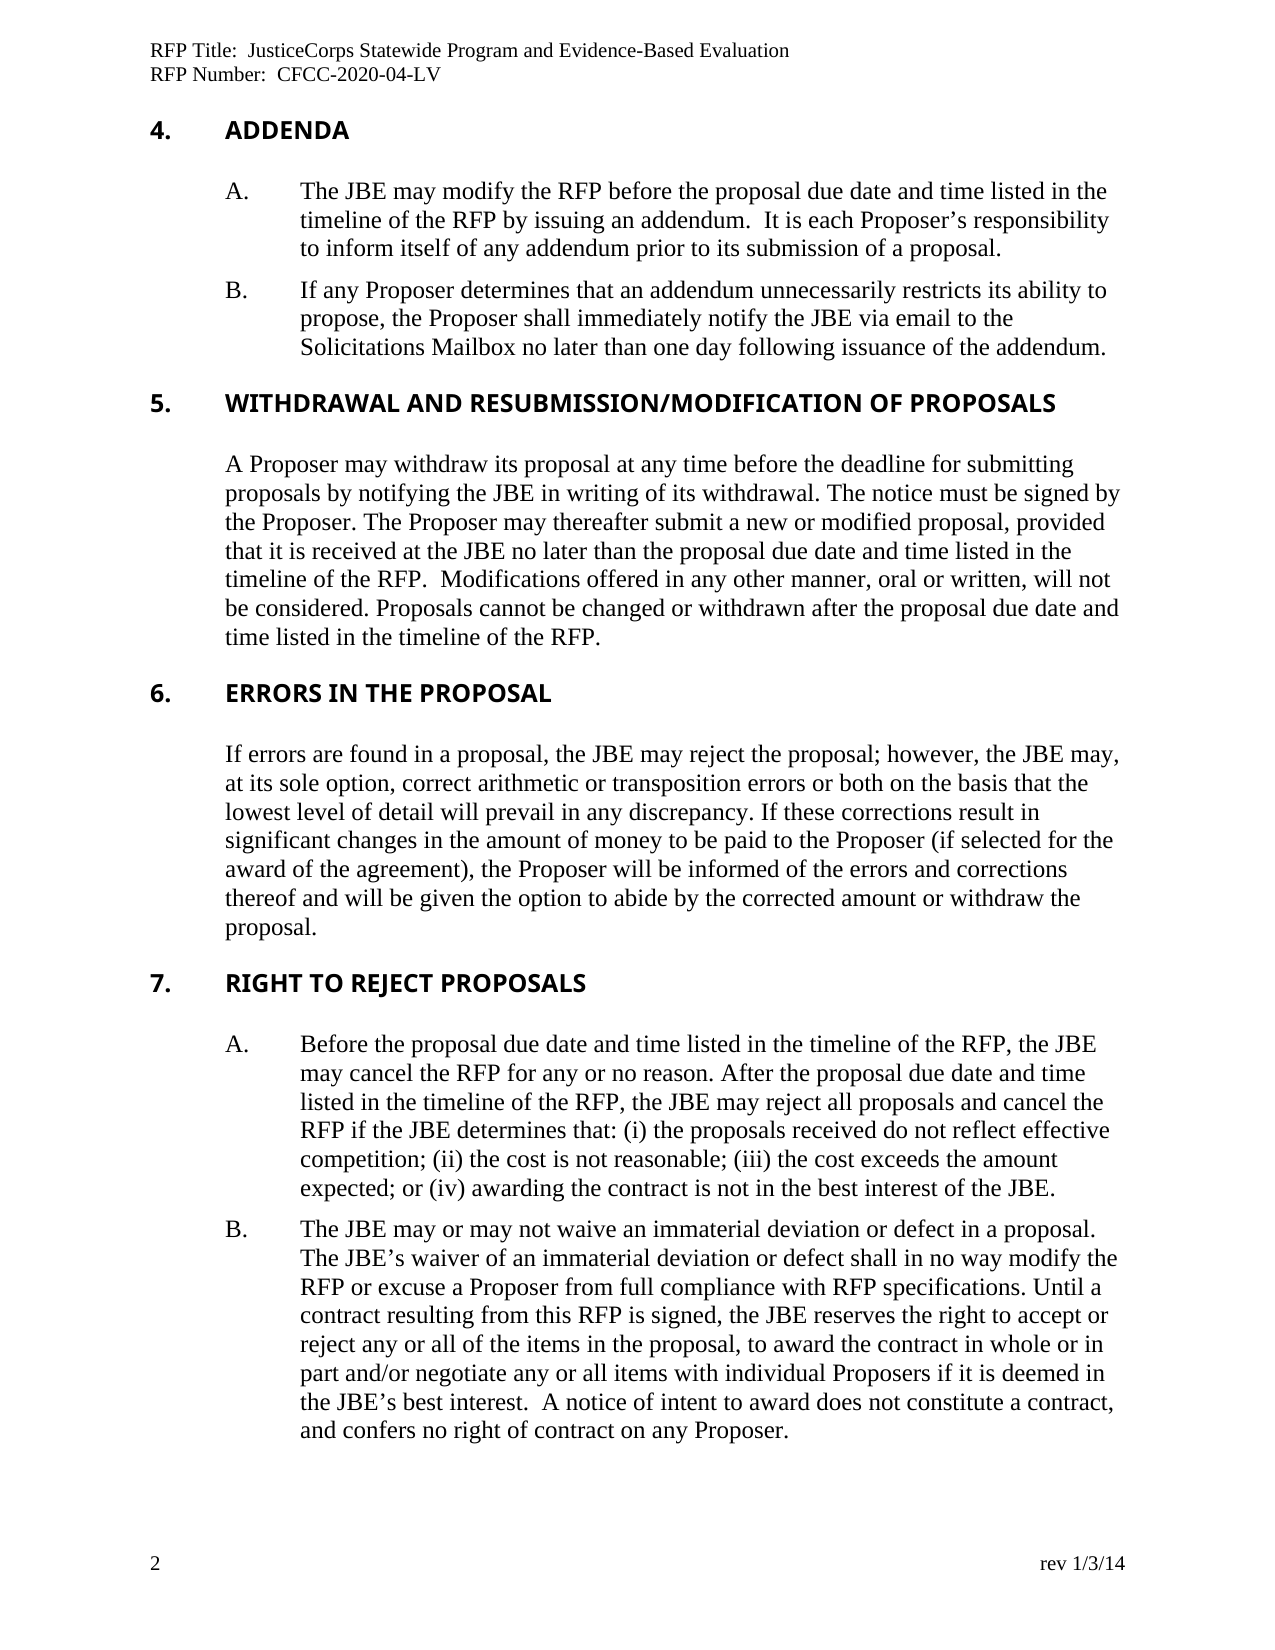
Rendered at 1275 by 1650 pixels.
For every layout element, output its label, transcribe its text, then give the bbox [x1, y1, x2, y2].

list ERRORS IN THE PROPOSAL [150, 676, 1125, 710]
text Before the proposal due date and time listed in the timeline of the RFP, the JBE may cancel the RFP for any or no reason. After the proposal due date and time listed in the timeline of the RFP, the JBE may reject all proposals and cancel the RFP if the JBE determines that: (i) the proposals received do not reflect effective competition; (ii) the cost is not reasonable; (iii) the cost exceeds the amount expected; or (iv) awarding the contract is not in the best interest of the JBE. [225, 1029, 1125, 1202]
list If errors are found in a proposal, the JBE may reject the proposal; however, the JBE may, at its sole option, correct arithmetic or transposition errors or both on the basis that the lowest level of detail will prevail in any discrepancy. If these corrections result in significant changes in the amount of money to be paid to the Proposer (if selected for the award of the agreement), the Proposer will be informed of the errors and corrections thereof and will be given the option to abide by the corrected amount or withdraw the proposal. [225, 739, 1125, 941]
list A Proposer may withdraw its proposal at any time before the deadline for submitting proposals by notifying the JBE in writing of its withdrawal. The notice must be signed by the Proposer. The Proposer may thereafter submit a new or modified proposal, provided that it is received at the JBE no later than the proposal due date and time listed in the timeline of the RFP. Modifications offered in any other manner, oral or written, will not be considered. Proposals cannot be changed or withdrawn after the proposal due date and time listed in the timeline of the RFP. [225, 449, 1125, 651]
list A. The JBE may modify the RFP before the proposal due date and time listed in the timeline of the RFP by issuing an addendum. It is each Proposer’s responsibility to inform itself of any addendum prior to its submission of a proposal. [225, 176, 1125, 262]
list RIGHT TO REJECT proposals [150, 966, 1125, 1000]
list WITHDRAWAL AND RESUBMISSION/MODIFICATION OF PROPOSALS [150, 386, 1125, 420]
list B. If any Proposer determines that an addendum unnecessarily restricts its ability to propose, the Proposer shall immediately notify the JBE via email to the Solicitations Mailbox no later than one day following issuance of the addendum. [225, 275, 1125, 361]
list ADDENDA [150, 112, 1125, 147]
text The JBE may or may not waive an immaterial deviation or defect in a proposal. The JBE’s waiver of an immaterial deviation or defect shall in no way modify the RFP or excuse a Proposer from full compliance with RFP specifications. Until a contract resulting from this RFP is signed, the JBE reserves the right to accept or reject any or all of the items in the proposal, to award the contract in whole or in part and/or negotiate any or all items with individual Proposers if it is deemed in the JBE’s best interest. A notice of intent to award does not constitute a contract, and confers no right of contract on any Proposer. [225, 1214, 1125, 1444]
